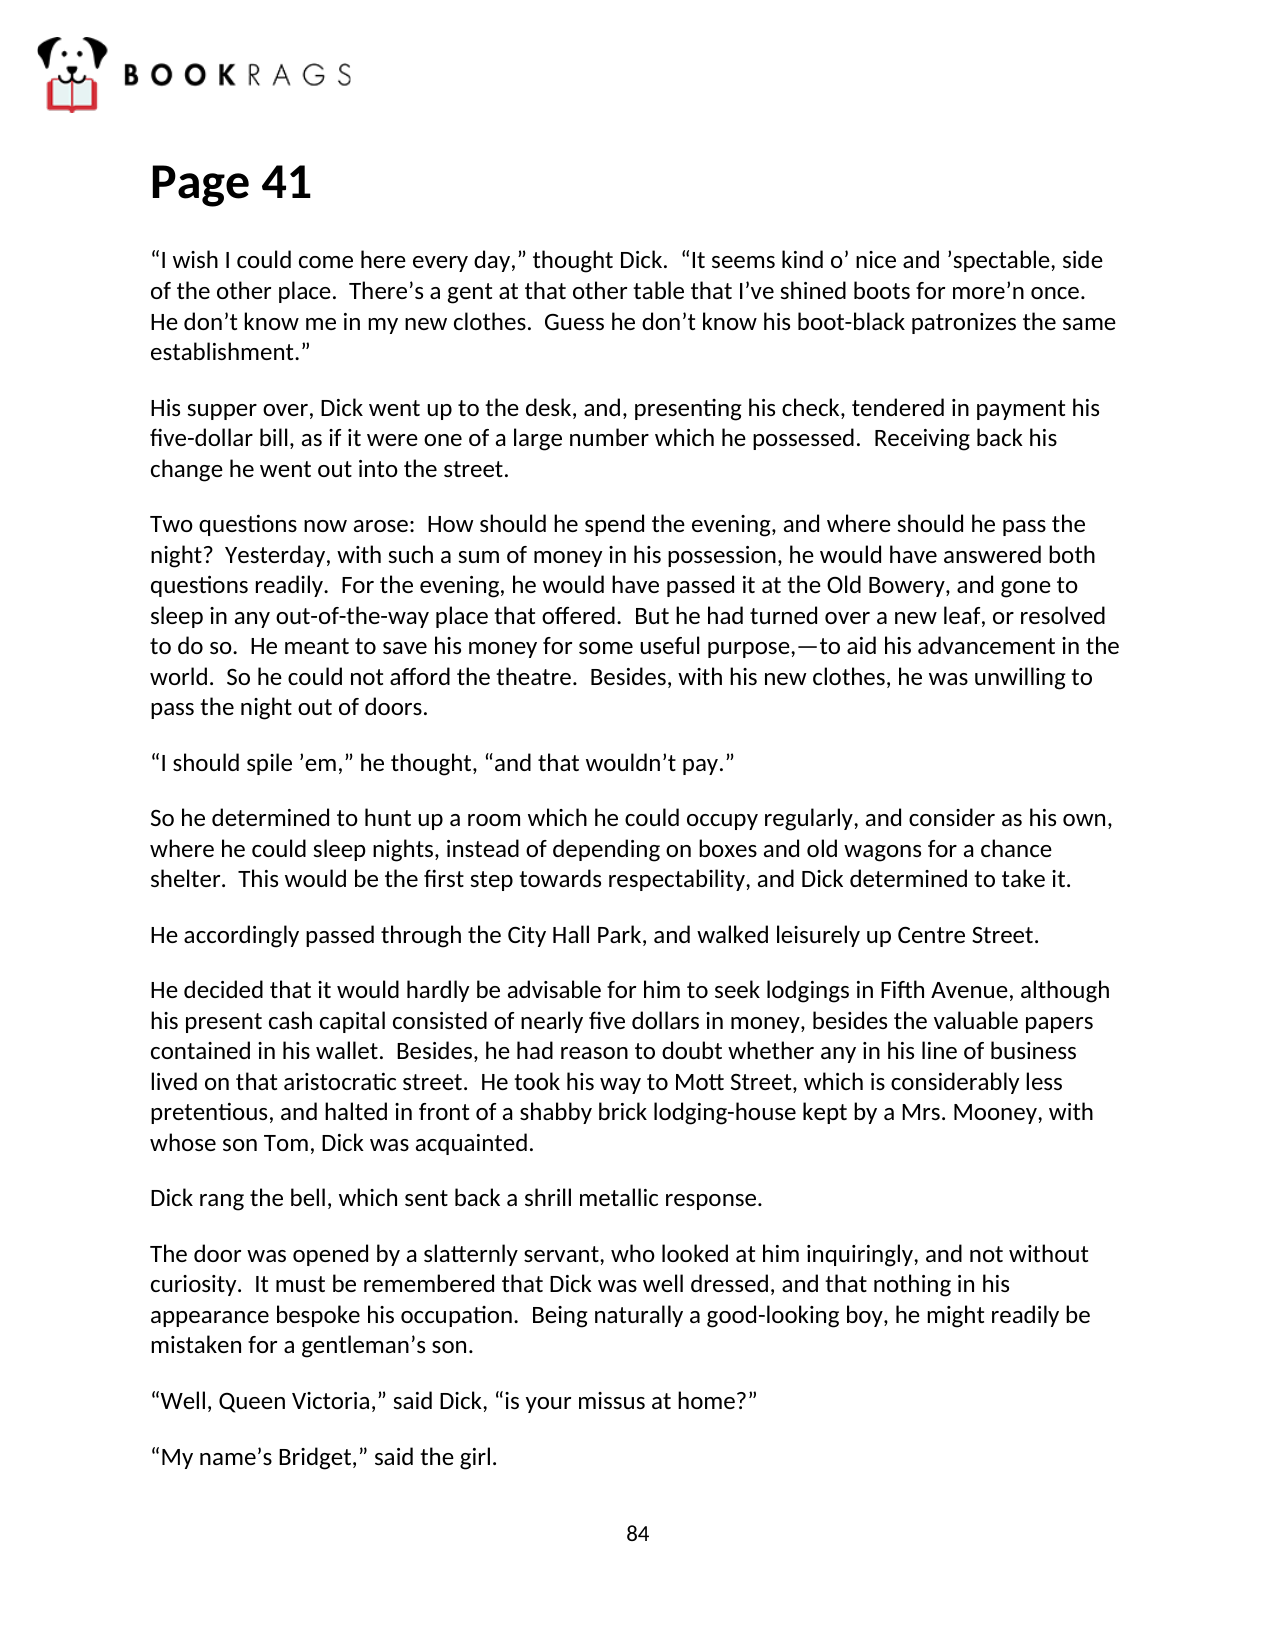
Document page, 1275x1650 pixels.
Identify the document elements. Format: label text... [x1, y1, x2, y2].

text Dick rang the bell, which sent back a shrill metallic response. [150, 1183, 1125, 1213]
text “My name’s Bridget,” said the girl. [150, 1441, 1125, 1471]
text He accordingly passed through the City Hall Park, and walked leisurely up Centre Street. [150, 919, 1125, 949]
text He decided that it would hardly be advisable for him to seek lodgings in Fifth Avenue, although his present cash capital consisted of nearly five dollars in money, besides the valuable papers contained in his wallet. Besides, he had reason to doubt whether any in his line of business lived on that aristocratic street. He took his way to Mott Street, which is considerably less pretentious, and halted in front of a shabby brick lodging-house kept by a Mrs. Mooney, with whose son Tom, Dick was acquainted. [150, 974, 1125, 1158]
picture [37, 37, 351, 113]
text The door was opened by a slatternly servant, who looked at him inquiringly, and not without curiosity. It must be remembered that Dick was well dressed, and that nothing in his appearance bespoke his occupation. Being naturally a good-looking boy, he might readily be mistaken for a gentleman’s son. [150, 1238, 1125, 1360]
text His supper over, Dick went up to the desk, and, presenting his check, tendered in payment his five-dollar bill, as if it were one of a large number which he possessed. Receiving back his change he went out into the street. [150, 392, 1125, 483]
text Two questions now arose: How should he spend the evening, and where should he pass the night? Yesterday, with such a sum of money in his possession, he would have answered both questions readily. For the evening, he would have passed it at the Old Bowery, and gone to sleep in any out-of-the-way place that offered. But he had turned over a new leaf, or resolved to do so. He meant to save his money for some useful purpose,—­to aid his advancement in the world. So he could not afford the theatre. Besides, with his new clothes, he was unwilling to pass the night out of doors. [150, 508, 1125, 722]
text So he determined to hunt up a room which he could occupy regularly, and consider as his own, where he could sleep nights, instead of depending on boxes and old wagons for a chance shelter. This would be the first step towards respectability, and Dick determined to take it. [150, 802, 1125, 894]
text “I should spile ’em,” he thought, “and that wouldn’t pay.” [150, 747, 1125, 777]
text “I wish I could come here every day,” thought Dick. “It seems kind o’ nice and ’spectable, side of the other place. There’s a gent at that other table that I’ve shined boots for more’n once. He don’t know me in my new clothes. Guess he don’t know his boot-black patronizes the same establishment.” [150, 244, 1125, 367]
text “Well, Queen Victoria,” said Dick, “is your missus at home?” [150, 1385, 1125, 1416]
text Page 41 [150, 150, 1125, 211]
